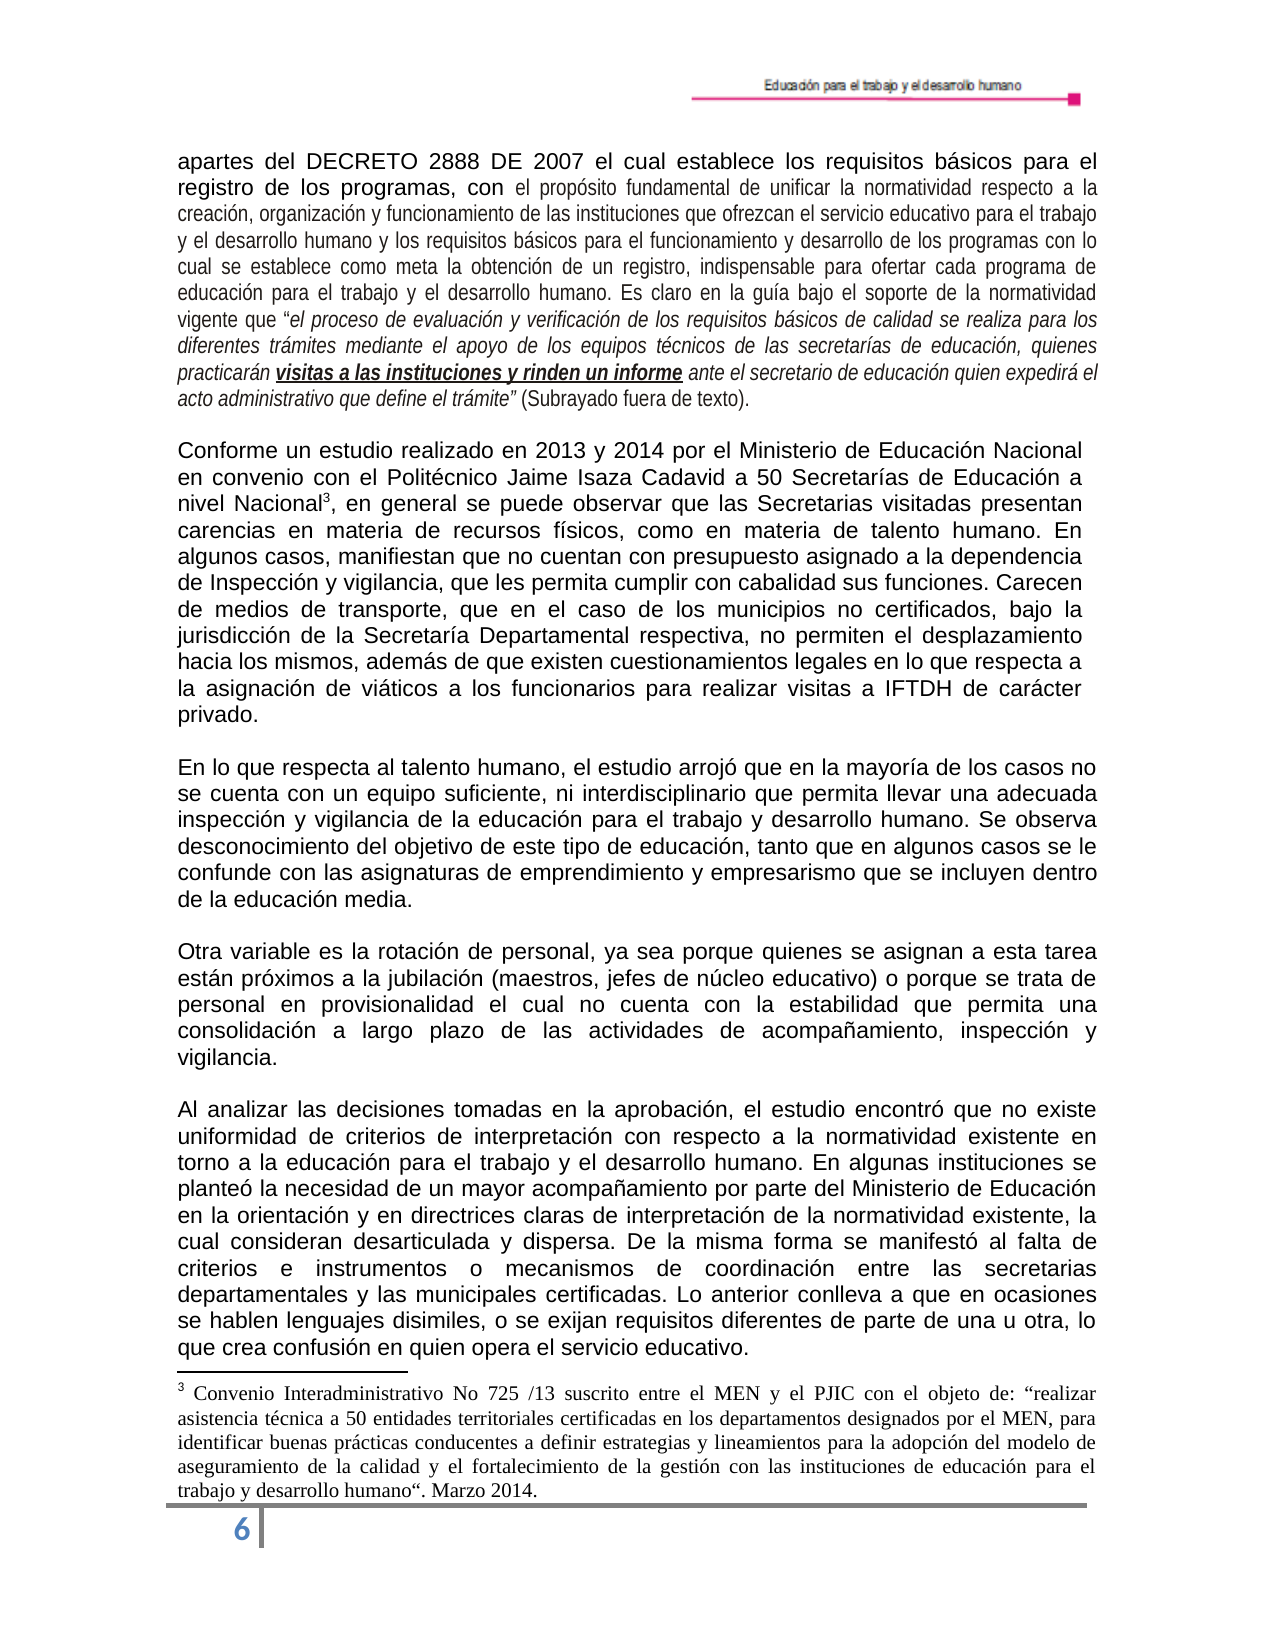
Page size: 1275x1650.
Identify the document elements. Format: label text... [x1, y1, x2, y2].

text Conforme un estudio realizado en 2013 y 2014 por el Ministerio de Educación Nacional en convenio con el Politécnico Jaime Isaza Cadavid a 50 Secretarías de Educación a nivel Nacional, en general se puede observar que las Secretarias visitadas presentan carencias en materia de recursos físicos, como en materia de talento humano. En algunos casos, manifiestan que no cuentan con presupuesto asignado a la dependencia de Inspección y vigilancia, que les permita cumplir con cabalidad sus funciones. Carecen de medios de transporte, que en el caso de los municipios no certificados, bajo la jurisdicción de la Secretaría Departamental respectiva, no permiten el desplazamiento hacia los mismos, además de que existen cuestionamientos legales en lo que respecta a la asignación de viáticos a los funcionarios para realizar visitas a IFTDH de carácter privado. [177, 437, 1083, 727]
text Al analizar las decisiones tomadas en la aprobación, el estudio encontró que no existe uniformidad de criterios de interpretación con respecto a la normatividad existente en torno a la educación para el trabajo y el desarrollo humano. En algunas instituciones se planteó la necesidad de un mayor acompañamiento por parte del Ministerio de Educación en la orientación y en directrices claras de interpretación de la normatividad existente, la cual consideran desarticulada y dispersa. De la misma forma se manifestó al falta de criterios e instrumentos o mecanismos de coordinación entre las secretarias departamentales y las municipales certificadas. Lo anterior conlleva a que en ocasiones se hablen lenguajes disimiles, o se exijan requisitos diferentes de parte de una u otra, lo que crea confusión en quien opera el servicio educativo. [177, 1096, 1098, 1360]
text En lo que respecta al talento humano, el estudio arrojó que en la mayoría de los casos no se cuenta con un equipo suficiente, ni interdisciplinario que permita llevar una adecuada inspección y vigilancia de la educación para el trabajo y desarrollo humano. Se observa desconocimiento del objetivo de este tipo de educación, tanto que en algunos casos se le confunde con las asignaturas de emprendimiento y empresarismo que se incluyen dentro de la educación media. [177, 754, 1098, 912]
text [177, 148, 1098, 411]
text Otra variable es la rotación de personal, ya sea porque quienes se asignan a esta tarea están próximos a la jubilación (maestros, jefes de núcleo educativo) o porque se trata de personal en provisionalidad el cual no cuenta con la estabilidad que permita una consolidación a largo plazo de las actividades de acompañamiento, inspección y vigilancia. [177, 938, 1098, 1070]
picture [691, 73, 1098, 116]
